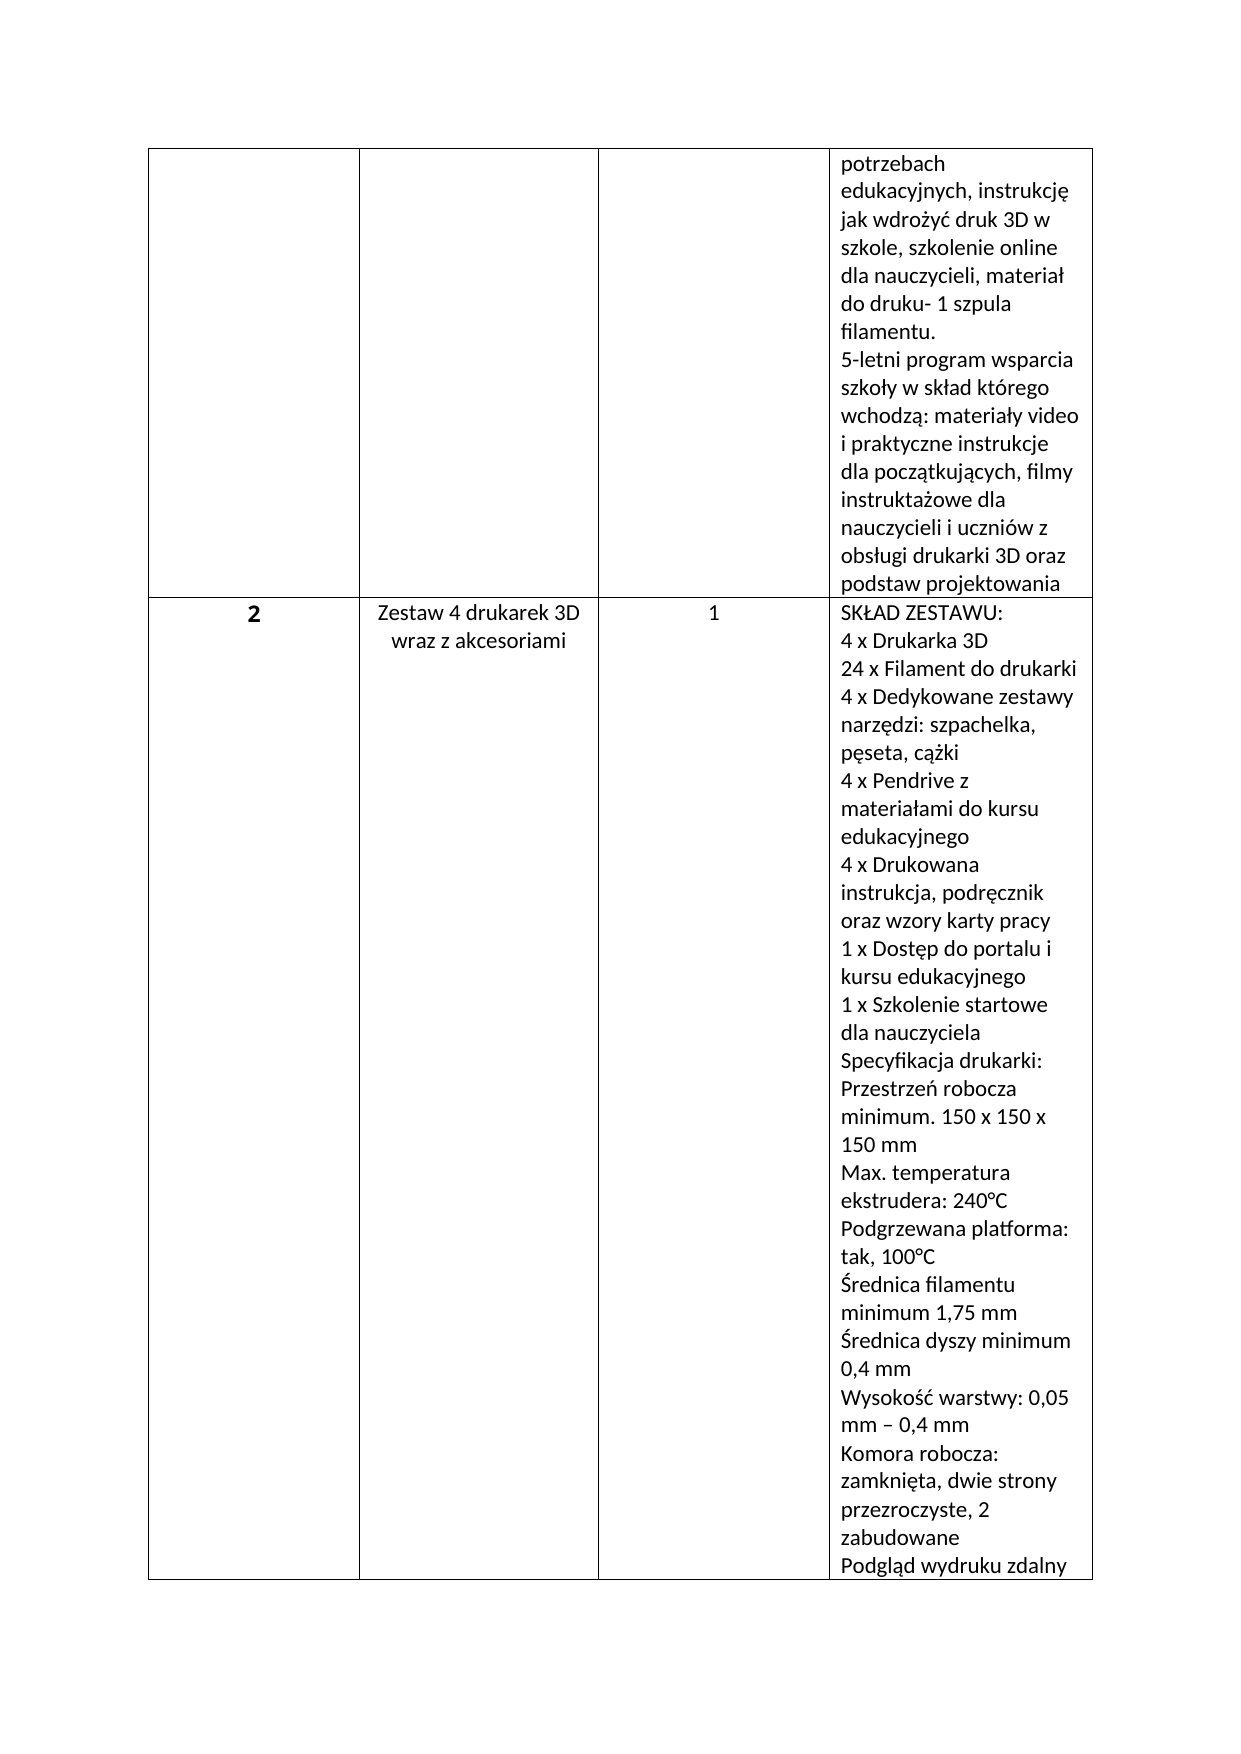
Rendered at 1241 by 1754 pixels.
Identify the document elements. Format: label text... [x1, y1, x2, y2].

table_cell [830, 598, 1092, 1579]
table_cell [360, 149, 598, 597]
table_cell 2 [149, 598, 359, 1579]
table_cell 1 [149, 149, 359, 597]
table_cell 1 [599, 598, 829, 1579]
table_cell 1 [599, 149, 829, 597]
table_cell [360, 598, 598, 1579]
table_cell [830, 149, 1092, 597]
